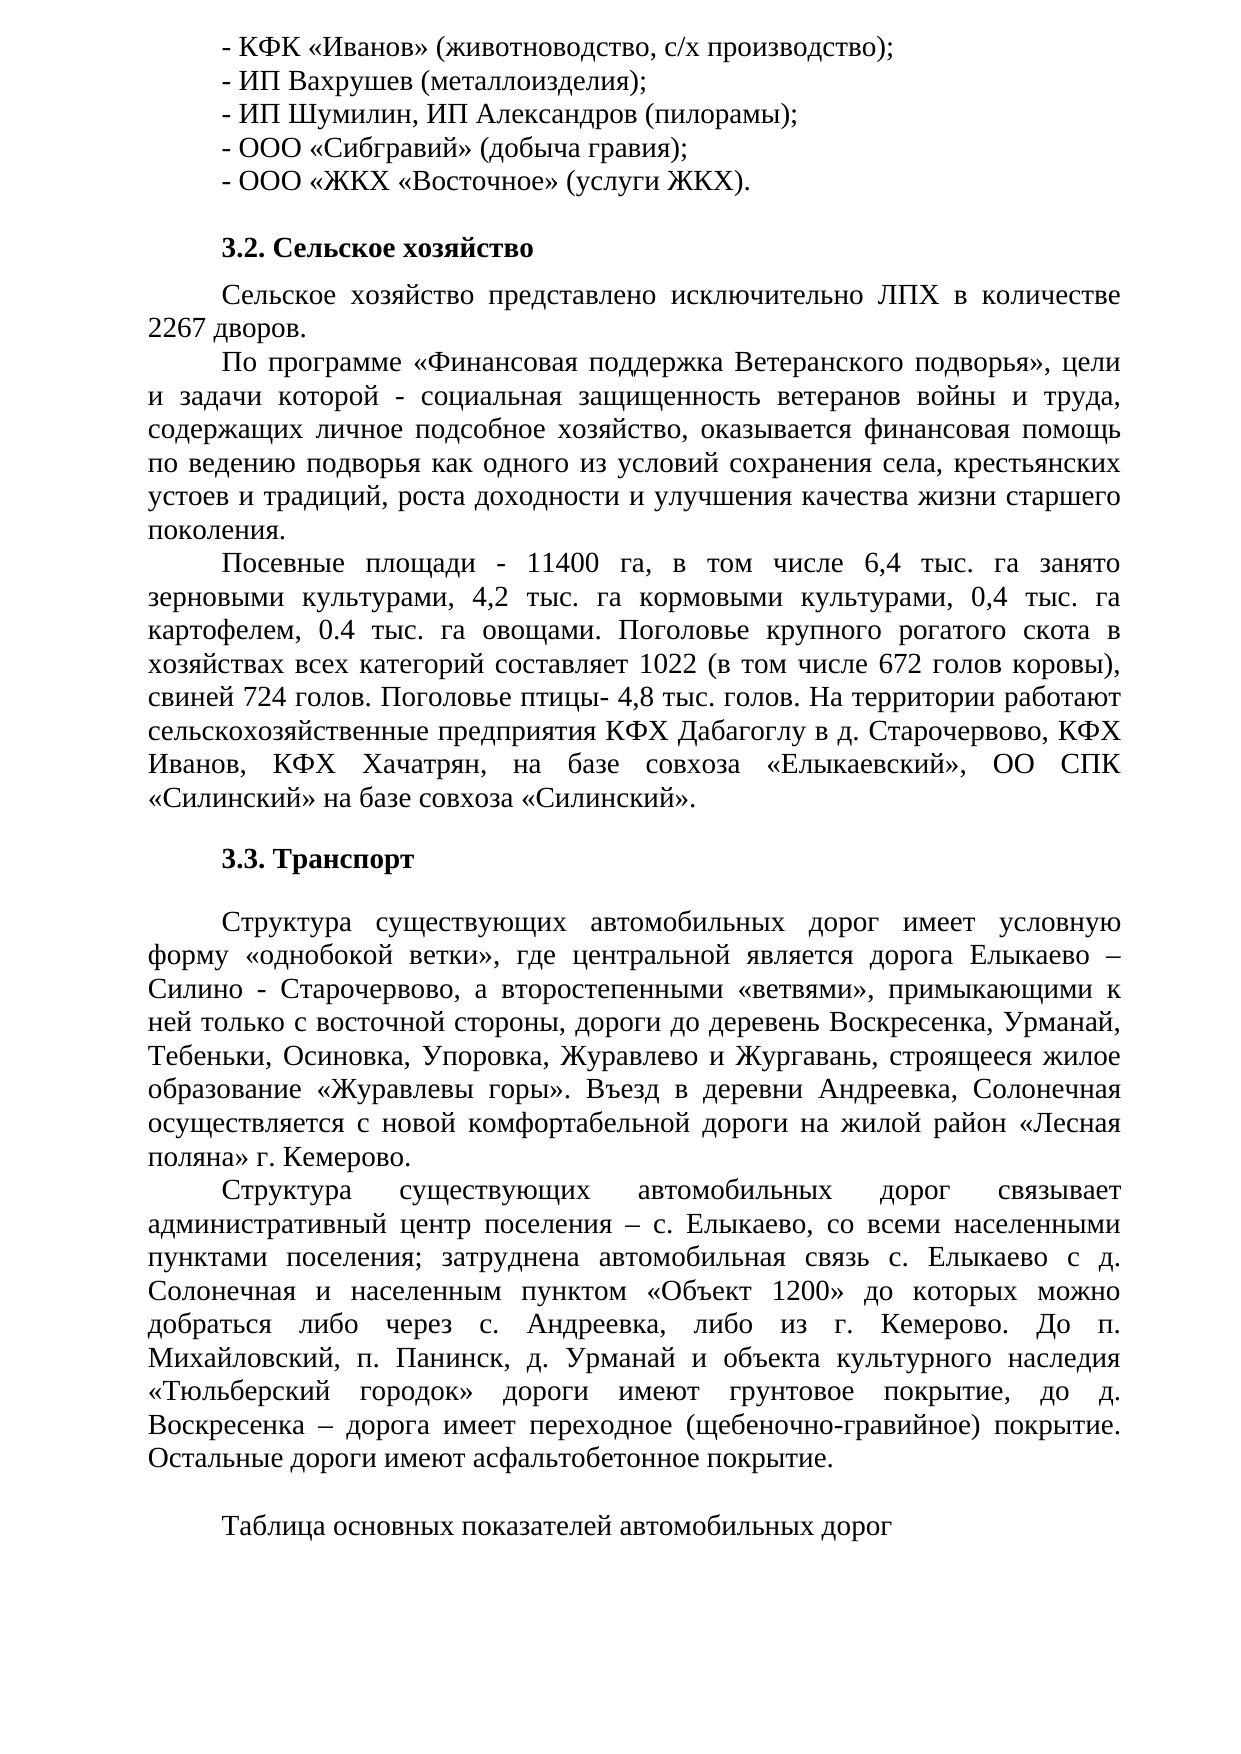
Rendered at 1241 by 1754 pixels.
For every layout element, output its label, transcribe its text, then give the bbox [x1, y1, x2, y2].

text Посевные площади - 11400 га, в том числе 6,4 тыс. га занято зерновыми культурами, 4,2 тыс. га кормовыми культурами, 0,4 тыс. га картофелем, 0.4 тыс. га овощами. Поголовье крупного рогатого скота в хозяйствах всех категорий составляет 1022 (в том числе 672 голов коровы), свиней 724 голов. Поголовье птицы- 4,8 тыс. голов. На территории работают сельскохозяйственные предприятия КФХ Дабагоглу в д. Старочервово, КФХ Иванов, КФХ Хачатрян, на базе совхоза «Елыкаевский», ОО СПК «Силинский» на базе совхоза «Силинский». [148, 545, 1122, 814]
text - КФК «Иванов» (животноводство, с/х производство); [148, 29, 1122, 63]
text 3.3. Транспорт [148, 842, 1122, 875]
text Таблица основных показателей автомобильных дорог [148, 1508, 1122, 1541]
text - ООО «ЖКХ «Восточное» (услуги ЖКХ). [148, 163, 1122, 197]
text - ИП Шумилин, ИП Александров (пилорамы); [148, 96, 1122, 130]
text - ООО «Сибгравий» (добыча гравия); [148, 130, 1122, 163]
text - ИП Вахрушев (металлоизделия); [148, 63, 1122, 96]
text 3.2. Сельское хозяйство [148, 230, 1122, 264]
text Структура существующих автомобильных дорог имеет условную форму «однобокой ветки», где центральной является дорога Елыкаево – Силино - Старочервово, а второстепенными «ветвями», примыкающими к ней только с восточной стороны, дороги до деревень Воскресенка, Урманай, Тебеньки, Осиновка, Упоровка, Журавлево и Жургавань, строящееся жилое образование «Журавлевы горы». Въезд в деревни Андреевка, Солонечная осуществляется с новой комфортабельной дороги на жилой район «Лесная поляна» г. Кемерово. [148, 904, 1122, 1172]
text Сельское хозяйство представлено исключительно ЛПХ в количестве 2267 дворов. [148, 277, 1122, 344]
text Структура существующих автомобильных дорог связывает административный центр поселения – с. Елыкаево, со всеми населенными пунктами поселения; затруднена автомобильная связь с. Елыкаево с д. Солонечная и населенным пунктом «Объект 1200» до которых можно добраться либо через с. Андреевка, либо из г. Кемерово. До п. Михайловский, п. Панинск, д. Урманай и объекта культурного наследия «Тюльберский городок» дороги имеют грунтовое покрытие, до д. Воскресенка – дорога имеет переходное (щебеночно-гравийное) покрытие. Остальные дороги имеют асфальтобетонное покрытие. [148, 1172, 1122, 1474]
text По программе «Финансовая поддержка Ветеранского подворья», цели и задачи которой - социальная защищенность ветеранов войны и труда, содержащих личное подсобное хозяйство, оказывается финансовая помощь по ведению подворья как одного из условий сохранения села, крестьянских устоев и традиций, роста доходности и улучшения качества жизни старшего поколения. [148, 344, 1122, 545]
